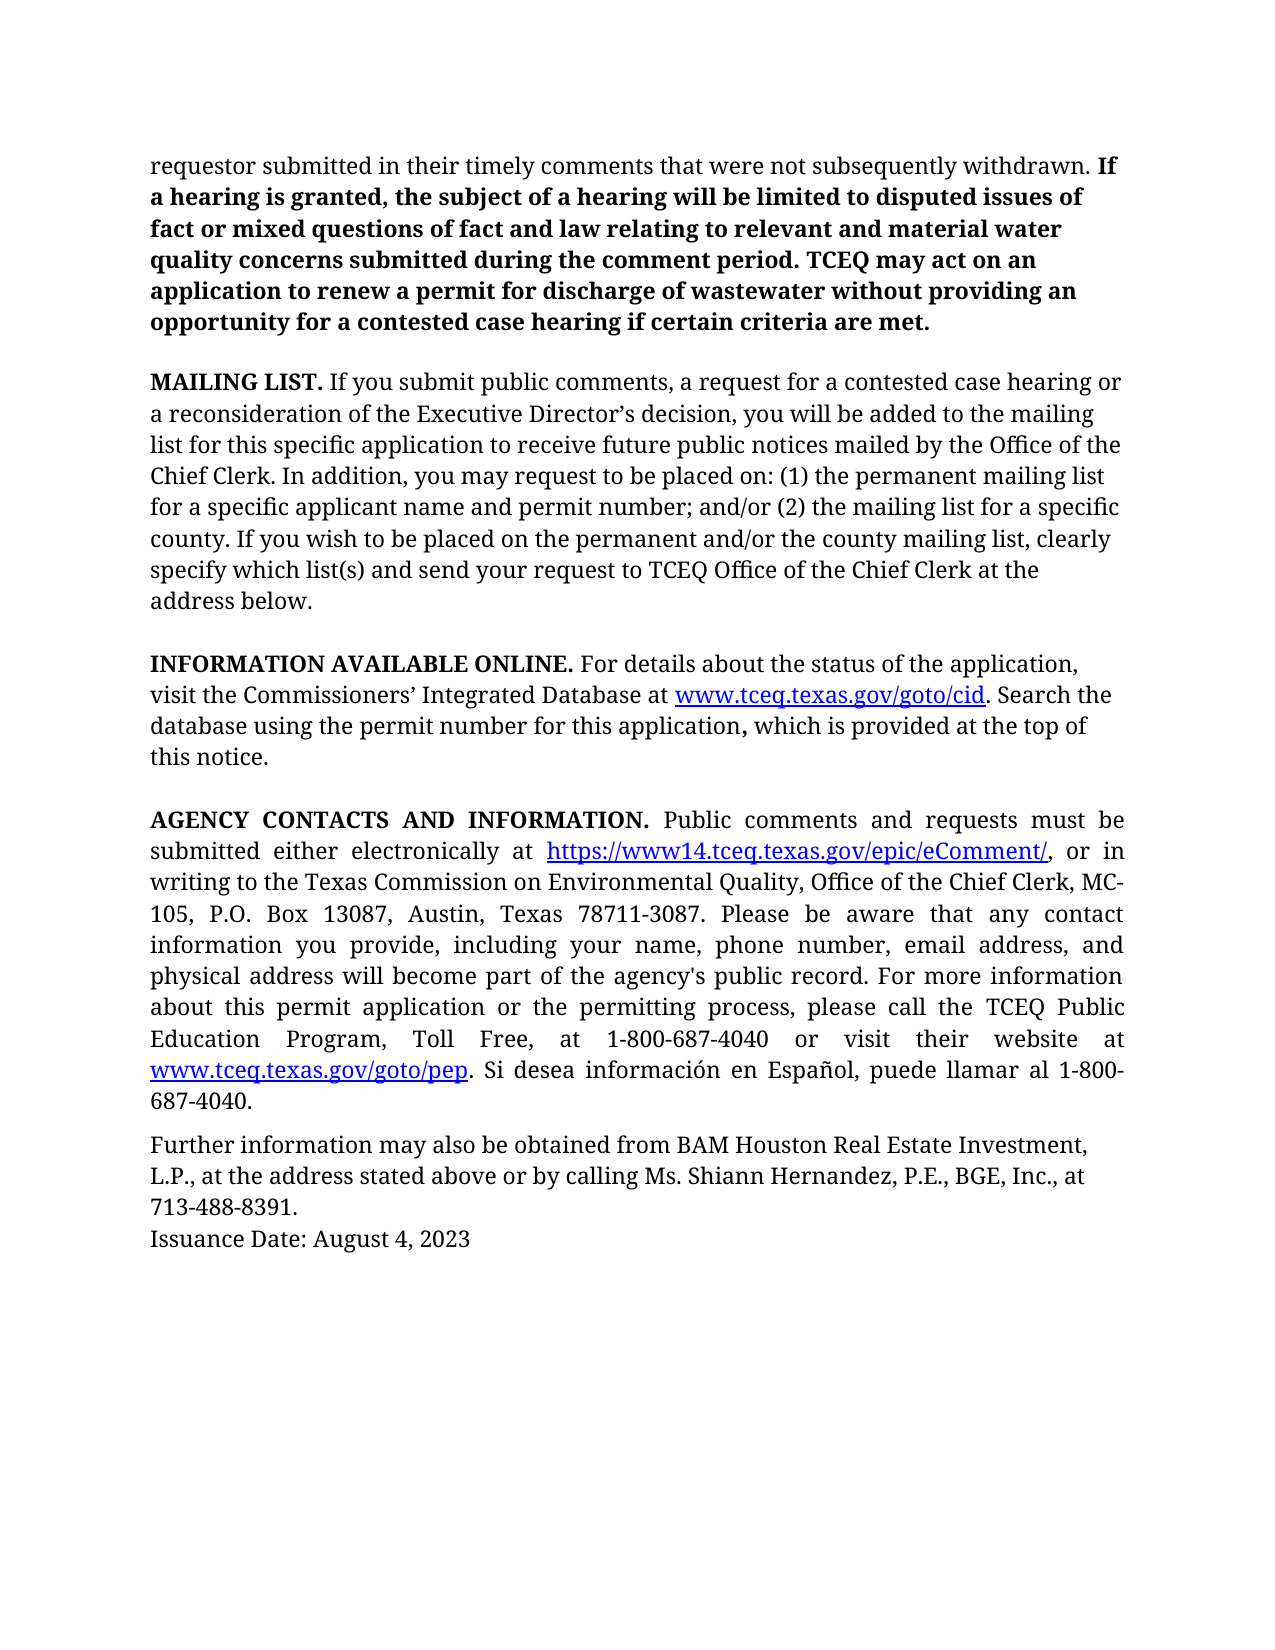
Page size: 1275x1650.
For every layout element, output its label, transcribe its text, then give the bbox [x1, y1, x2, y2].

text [150, 150, 1125, 337]
text Further information may also be obtained from BAM Houston Real Estate Investment, L.P., at the address stated above or by calling Ms. Shiann Hernandez, P.E., BGE, Inc., at 713-488-8391. [150, 1129, 1125, 1222]
text AGENCY CONTACTS AND INFORMATION. Public comments and requests must be submitted either electronically at https://www14.tceq.texas.gov/epic/eComment/, or in writing to the Texas Commission on Environmental Quality, Office of the Chief Clerk, MC-105, P.O. Box 13087, Austin, Texas 78711-3087. Please be aware that any contact information you provide, including your name, phone number, email address, and physical address will become part of the agency's public record. For more information about this permit application or the permitting process, please call the TCEQ Public Education Program, Toll Free, at 1-800-687-4040 or visit their website at www.tceq.texas.gov/goto/pep. Si desea información en Español, puede llamar al 1-800-687-4040. [150, 804, 1125, 1116]
text Issuance Date: August 4, 2023 [150, 1222, 1125, 1254]
text INFORMATION AVAILABLE ONLINE. For details about the status of the application, visit the Commissioners’ Integrated Database at www.tceq.texas.gov/goto/cid. Search the database using the permit number for this application, which is provided at the top of this notice. [150, 647, 1125, 772]
text MAILING LIST. If you submit public comments, a request for a contested case hearing or a reconsideration of the Executive Director’s decision, you will be added to the mailing list for this specific application to receive future public notices mailed by the Office of the Chief Clerk. In addition, you may request to be placed on: (1) the permanent mailing list for a specific applicant name and permit number; and/or (2) the mailing list for a specific county. If you wish to be placed on the permanent and/or the county mailing list, clearly specify which list(s) and send your request to TCEQ Office of the Chief Clerk at the address below. [150, 366, 1125, 616]
